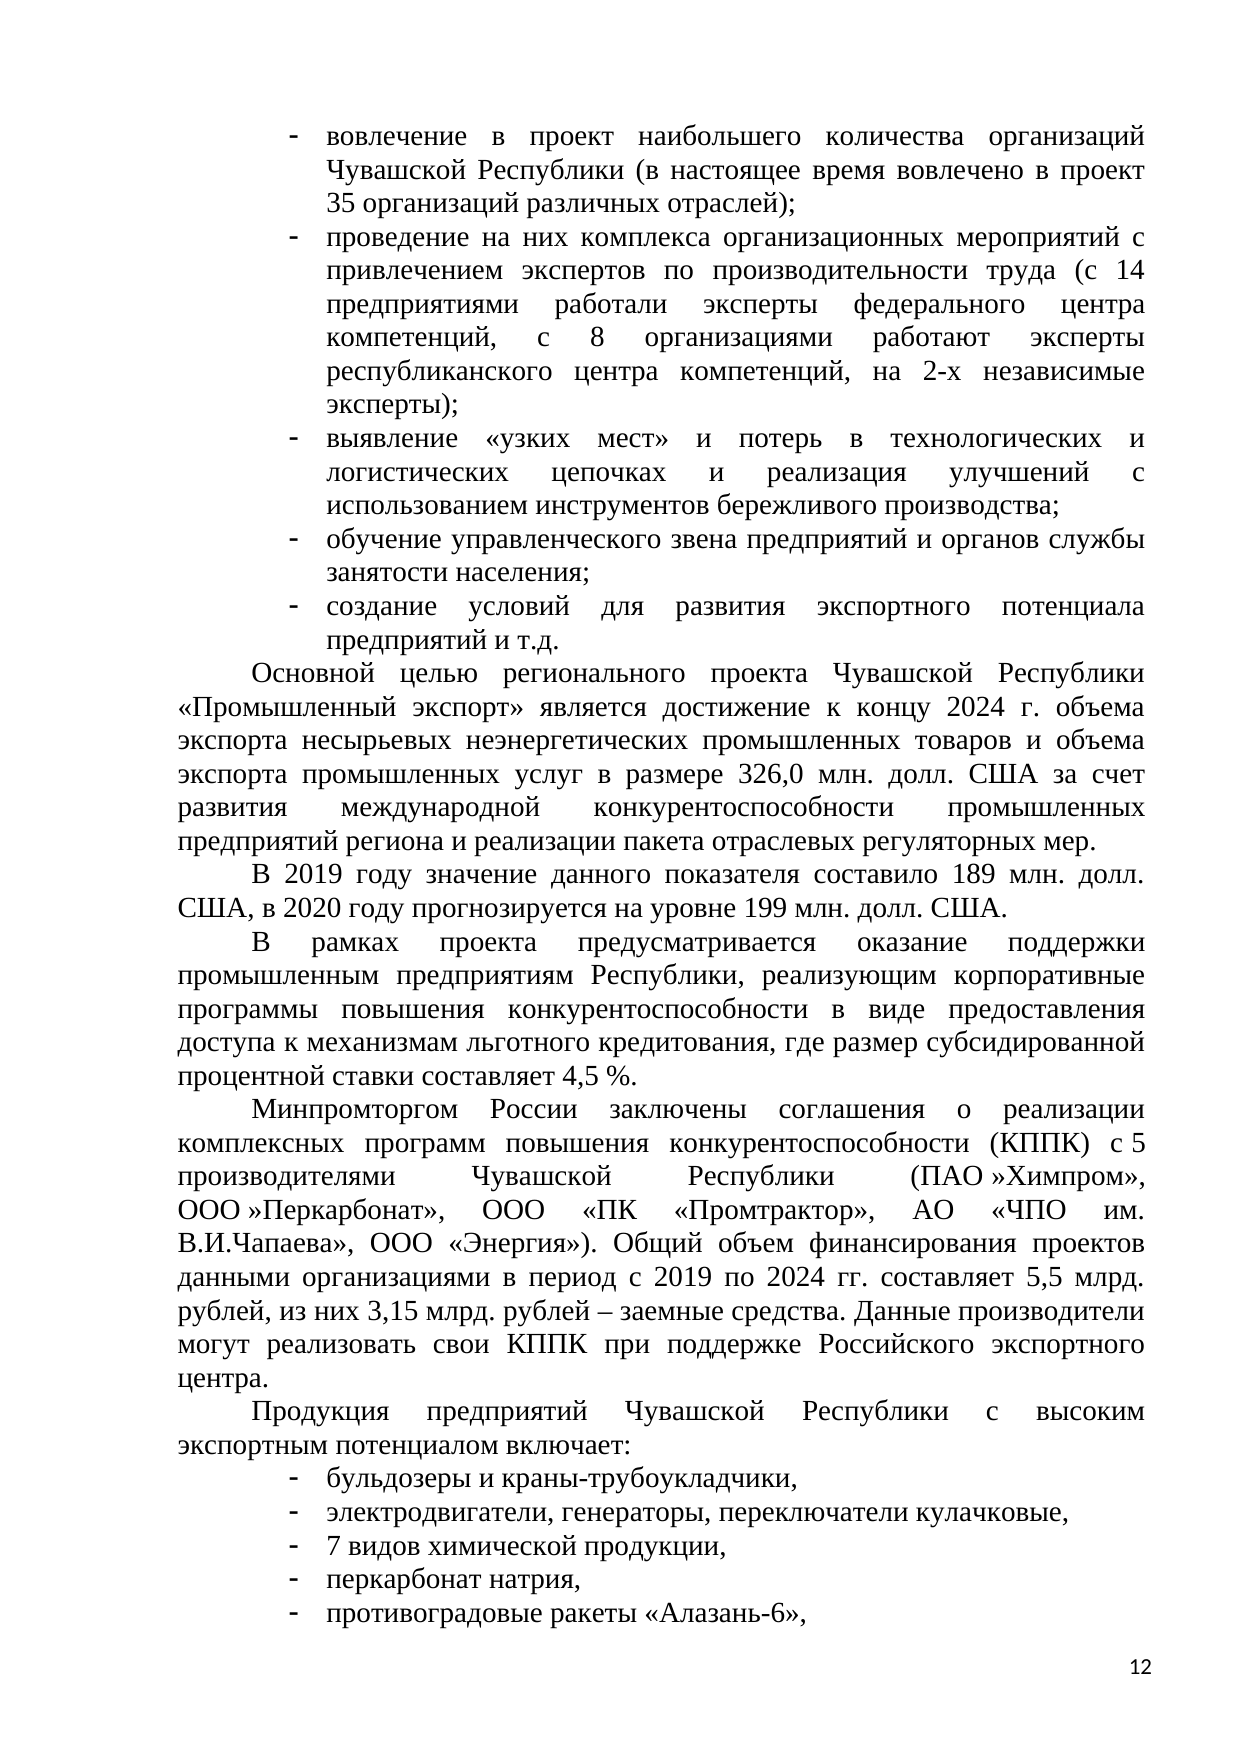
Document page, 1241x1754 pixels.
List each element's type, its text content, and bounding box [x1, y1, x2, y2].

list обучение управленческого звена предприятий и органов службы занятости населения; [288, 521, 1146, 588]
text Минпромторгом России заключены соглашения о реализации комплексных программ повышения конкурентоспособности (КППК) с 5 производителями Чувашской Республики (ПАО »Химпром», ООО »Перкарбонат», ООО «ПК «Промтрактор», АО «ЧПО им. В.И.Чапаева», ООО «Энергия»). Общий объем финансирования проектов данными организациями в период с 2019 по 2024 гг. составляет 5,5 млрд. рублей, из них 3,15 млрд. рублей – заемные средства. Данные производители могут реализовать свои КППК при поддержке Российского экспортного центра. [177, 1091, 1146, 1393]
text Продукция предприятий Чувашской Республики с высоким экспортным потенциалом включает: [177, 1393, 1146, 1460]
list создание условий для развития экспортного потенциала предприятий и т.д. [288, 588, 1146, 655]
list вовлечение в проект наибольшего количества организаций Чувашской Республики (в настоящее время вовлечено в проект 35 организаций различных отраслей); [288, 118, 1146, 219]
list 7 видов химической продукции, [288, 1528, 1146, 1561]
text Основной целью регионального проекта Чувашской Республики «Промышленный экспорт» является достижение к концу 2024 г. объема экспорта несырьевых неэнергетических промышленных товаров и объема экспорта промышленных услуг в размере 326,0 млн. долл. США за счет развития международной конкурентоспособности промышленных предприятий региона и реализации пакета отраслевых регуляторных мер. [177, 655, 1146, 857]
list бульдозеры и краны-трубоукладчики, [288, 1460, 1146, 1494]
list перкарбонат натрия, [288, 1561, 1146, 1595]
text В рамках проекта предусматривается оказание поддержки промышленным предприятиям Республики, реализующим корпоративные программы повышения конкурентоспособности в виде предоставления доступа к механизмам льготного кредитования, где размер субсидированной процентной ставки составляет 4,5 %. [177, 924, 1146, 1091]
list электродвигатели, генераторы, переключатели кулачковые, [288, 1494, 1146, 1528]
list выявление «узких мест» и потерь в технологических и логистических цепочках и реализация улучшений с использованием инструментов бережливого производства; [288, 420, 1146, 521]
text В 2019 году значение данного показателя составило 189 млн. долл. США, в 2020 году прогнозируется на уровне 199 млн. долл. США. [177, 857, 1146, 924]
list проведение на них комплекса организационных мероприятий с привлечением экспертов по производительности труда (с 14 предприятиями работали эксперты федерального центра компетенций, с 8 организациями работают эксперты республиканского центра компетенций, на 2-х независимые эксперты); [288, 219, 1146, 420]
list противоградовые ракеты «Алазань-6», [288, 1595, 1146, 1628]
